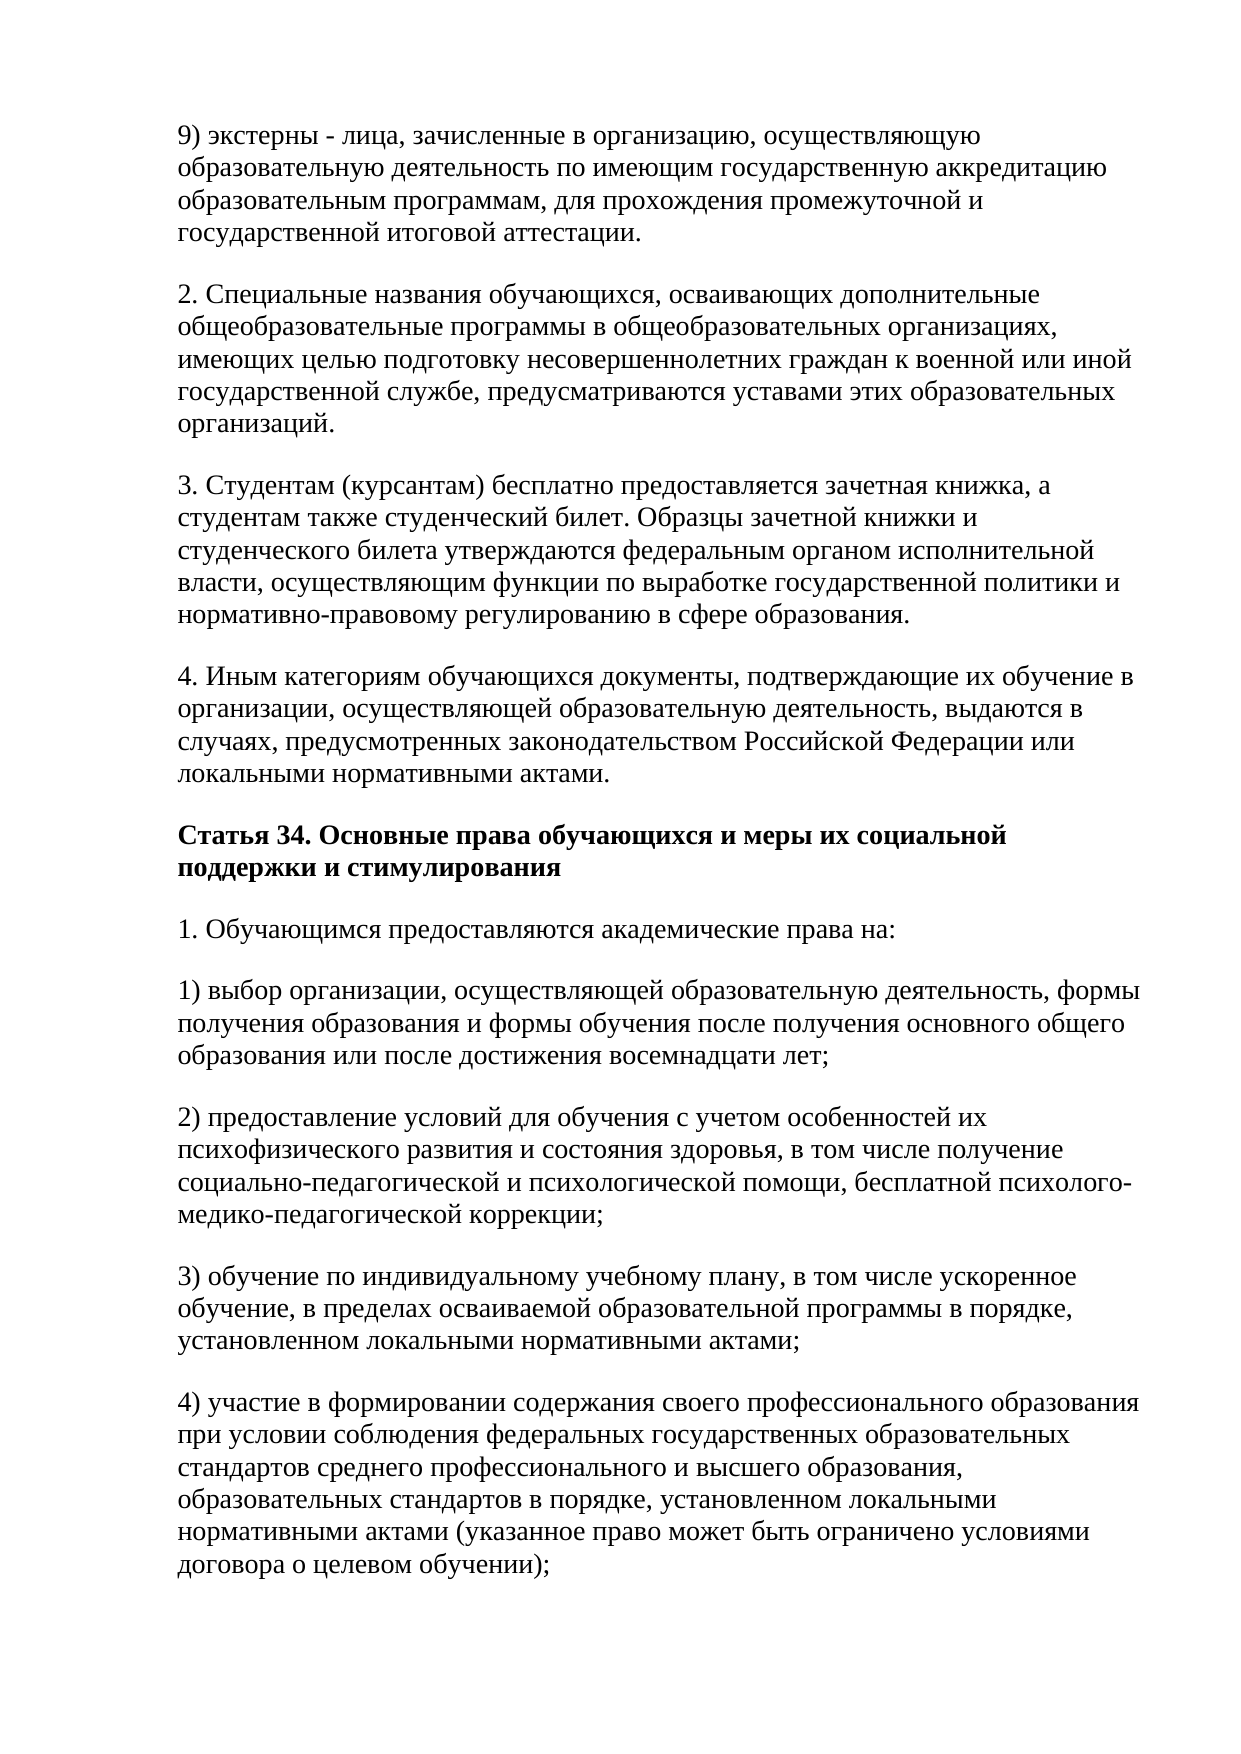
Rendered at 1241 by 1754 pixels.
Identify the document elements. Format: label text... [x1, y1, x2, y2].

text 2) предоставление условий для обучения с учетом особенностей их психофизического развития и состояния здоровья, в том числе получение социально-педагогической и психологической помощи, бесплатной психолого-медико-педагогической коррекции; [177, 1100, 1152, 1229]
text 3) обучение по индивидуальному учебному плану, в том числе ускоренное обучение, в пределах осваиваемой образовательной программы в порядке, установленном локальными нормативными актами; [177, 1258, 1152, 1356]
text Статья 34. Основные права обучающихся и меры их социальной поддержки и стимулирования [177, 818, 1152, 883]
text 9) экстерны - лица, зачисленные в организацию, осуществляющую образовательную деятельность по имеющим государственную аккредитацию образовательным программам, для прохождения промежуточной и государственной итоговой аттестации. [177, 118, 1152, 248]
text 4. Иным категориям обучающихся документы, подтверждающие их обучение в организации, осуществляющей образовательную деятельность, выдаются в случаях, предусмотренных законодательством Российской Федерации или локальными нормативными актами. [177, 659, 1152, 789]
text 3. Студентам (курсантам) бесплатно предоставляется зачетная книжка, а студентам также студенческий билет. Образцы зачетной книжки и студенческого билета утверждаются федеральным органом исполнительной власти, осуществляющим функции по выработке государственной политики и нормативно-правовому регулированию в сфере образования. [177, 468, 1152, 630]
text 4) участие в формировании содержания своего профессионального образования при условии соблюдения федеральных государственных образовательных стандартов среднего профессионального и высшего образования, образовательных стандартов в порядке, установленном локальными нормативными актами (указанное право может быть ограничено условиями договора о целевом обучении); [177, 1385, 1152, 1579]
text 1. Обучающимся предоставляются академические права на: [177, 912, 1152, 944]
text 1) выбор организации, осуществляющей образовательную деятельность, формы получения образования и формы обучения после получения основного общего образования или после достижения восемнадцати лет; [177, 973, 1152, 1071]
text 2. Специальные названия обучающихся, осваивающих дополнительные общеобразовательные программы в общеобразовательных организациях, имеющих целью подготовку несовершеннолетних граждан к военной или иной государственной службе, предусматриваются уставами этих образовательных организаций. [177, 277, 1152, 439]
